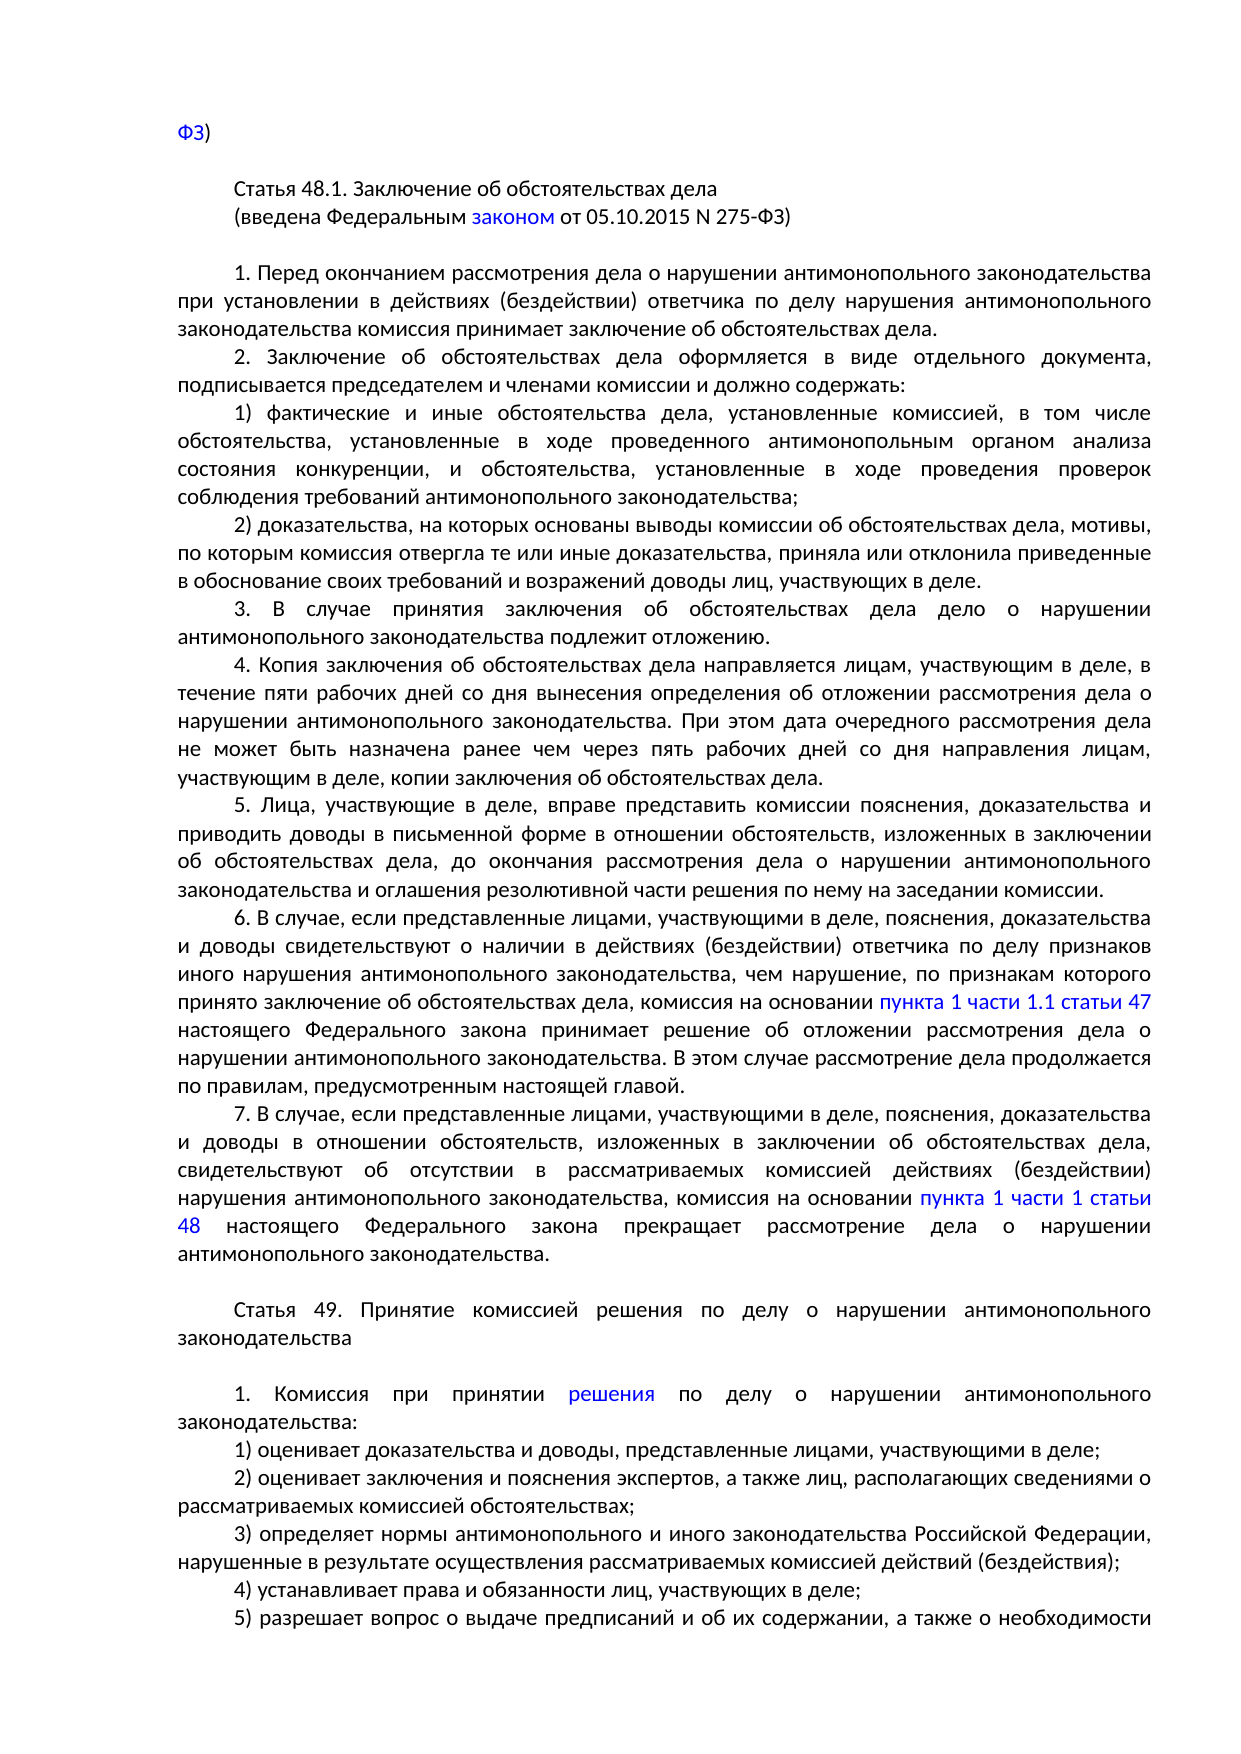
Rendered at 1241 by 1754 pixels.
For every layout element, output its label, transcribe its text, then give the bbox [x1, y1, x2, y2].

text 4) устанавливает права и обязанности лиц, участвующих в деле; [177, 1575, 1152, 1603]
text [177, 118, 1152, 146]
text 1) оценивает доказательства и доводы, представленные лицами, участвующими в деле; [177, 1435, 1152, 1463]
text Статья 49. Принятие комиссией решения по делу о нарушении антимонопольного законодательства [177, 1295, 1152, 1351]
text Статья 48.1. Заключение об обстоятельствах дела [177, 174, 1152, 202]
text 3. В случае принятия заключения об обстоятельствах дела дело о нарушении антимонопольного законодательства подлежит отложению. [177, 594, 1152, 651]
text 2) оценивает заключения и пояснения экспертов, а также лиц, располагающих сведениями о рассматриваемых комиссией обстоятельствах; [177, 1463, 1152, 1519]
text 2. Заключение об обстоятельствах дела оформляется в виде отдельного документа, подписывается председателем и членами комиссии и должно содержать: [177, 342, 1152, 398]
text (введена Федеральным законом от 05.10.2015 N 275-ФЗ) [177, 202, 1152, 230]
text 5. Лица, участвующие в деле, вправе представить комиссии пояснения, доказательства и приводить доводы в письменной форме в отношении обстоятельств, изложенных в заключении об обстоятельствах дела, до окончания рассмотрения дела о нарушении антимонопольного законодательства и оглашения резолютивной части решения по нему на заседании комиссии. [177, 791, 1152, 903]
text 2) доказательства, на которых основаны выводы комиссии об обстоятельствах дела, мотивы, по которым комиссия отвергла те или иные доказательства, приняла или отклонила приведенные в обоснование своих требований и возражений доводы лиц, участвующих в деле. [177, 510, 1152, 594]
text 7. В случае, если представленные лицами, участвующими в деле, пояснения, доказательства и доводы в отношении обстоятельств, изложенных в заключении об обстоятельствах дела, свидетельствуют об отсутствии в рассматриваемых комиссией действиях (бездействии) нарушения антимонопольного законодательства, комиссия на основании пункта 1 части 1 статьи 48 настоящего Федерального закона прекращает рассмотрение дела о нарушении антимонопольного законодательства. [177, 1099, 1152, 1267]
text 1. Перед окончанием рассмотрения дела о нарушении антимонопольного законодательства при установлении в действиях (бездействии) ответчика по делу нарушения антимонопольного законодательства комиссия принимает заключение об обстоятельствах дела. [177, 258, 1152, 342]
text 1. Комиссия при принятии решения по делу о нарушении антимонопольного законодательства: [177, 1379, 1152, 1435]
text 4. Копия заключения об обстоятельствах дела направляется лицам, участвующим в деле, в течение пяти рабочих дней со дня вынесения определения об отложении рассмотрения дела о нарушении антимонопольного законодательства. При этом дата очередного рассмотрения дела не может быть назначена ранее чем через пять рабочих дней со дня направления лицам, участвующим в деле, копии заключения об обстоятельствах дела. [177, 651, 1152, 791]
text 3) определяет нормы антимонопольного и иного законодательства Российской Федерации, нарушенные в результате осуществления рассматриваемых комиссией действий (бездействия); [177, 1519, 1152, 1575]
text 6. В случае, если представленные лицами, участвующими в деле, пояснения, доказательства и доводы свидетельствуют о наличии в действиях (бездействии) ответчика по делу признаков иного нарушения антимонопольного законодательства, чем нарушение, по признакам которого принято заключение об обстоятельствах дела, комиссия на основании пункта 1 части 1.1 статьи 47 настоящего Федерального закона принимает решение об отложении рассмотрения дела о нарушении антимонопольного законодательства. В этом случае рассмотрение дела продолжается по правилам, предусмотренным настоящей главой. [177, 903, 1152, 1099]
text 1) фактические и иные обстоятельства дела, установленные комиссией, в том числе обстоятельства, установленные в ходе проведенного антимонопольным органом анализа состояния конкуренции, и обстоятельства, установленные в ходе проведения проверок соблюдения требований антимонопольного законодательства; [177, 398, 1152, 510]
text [177, 1603, 1152, 1631]
